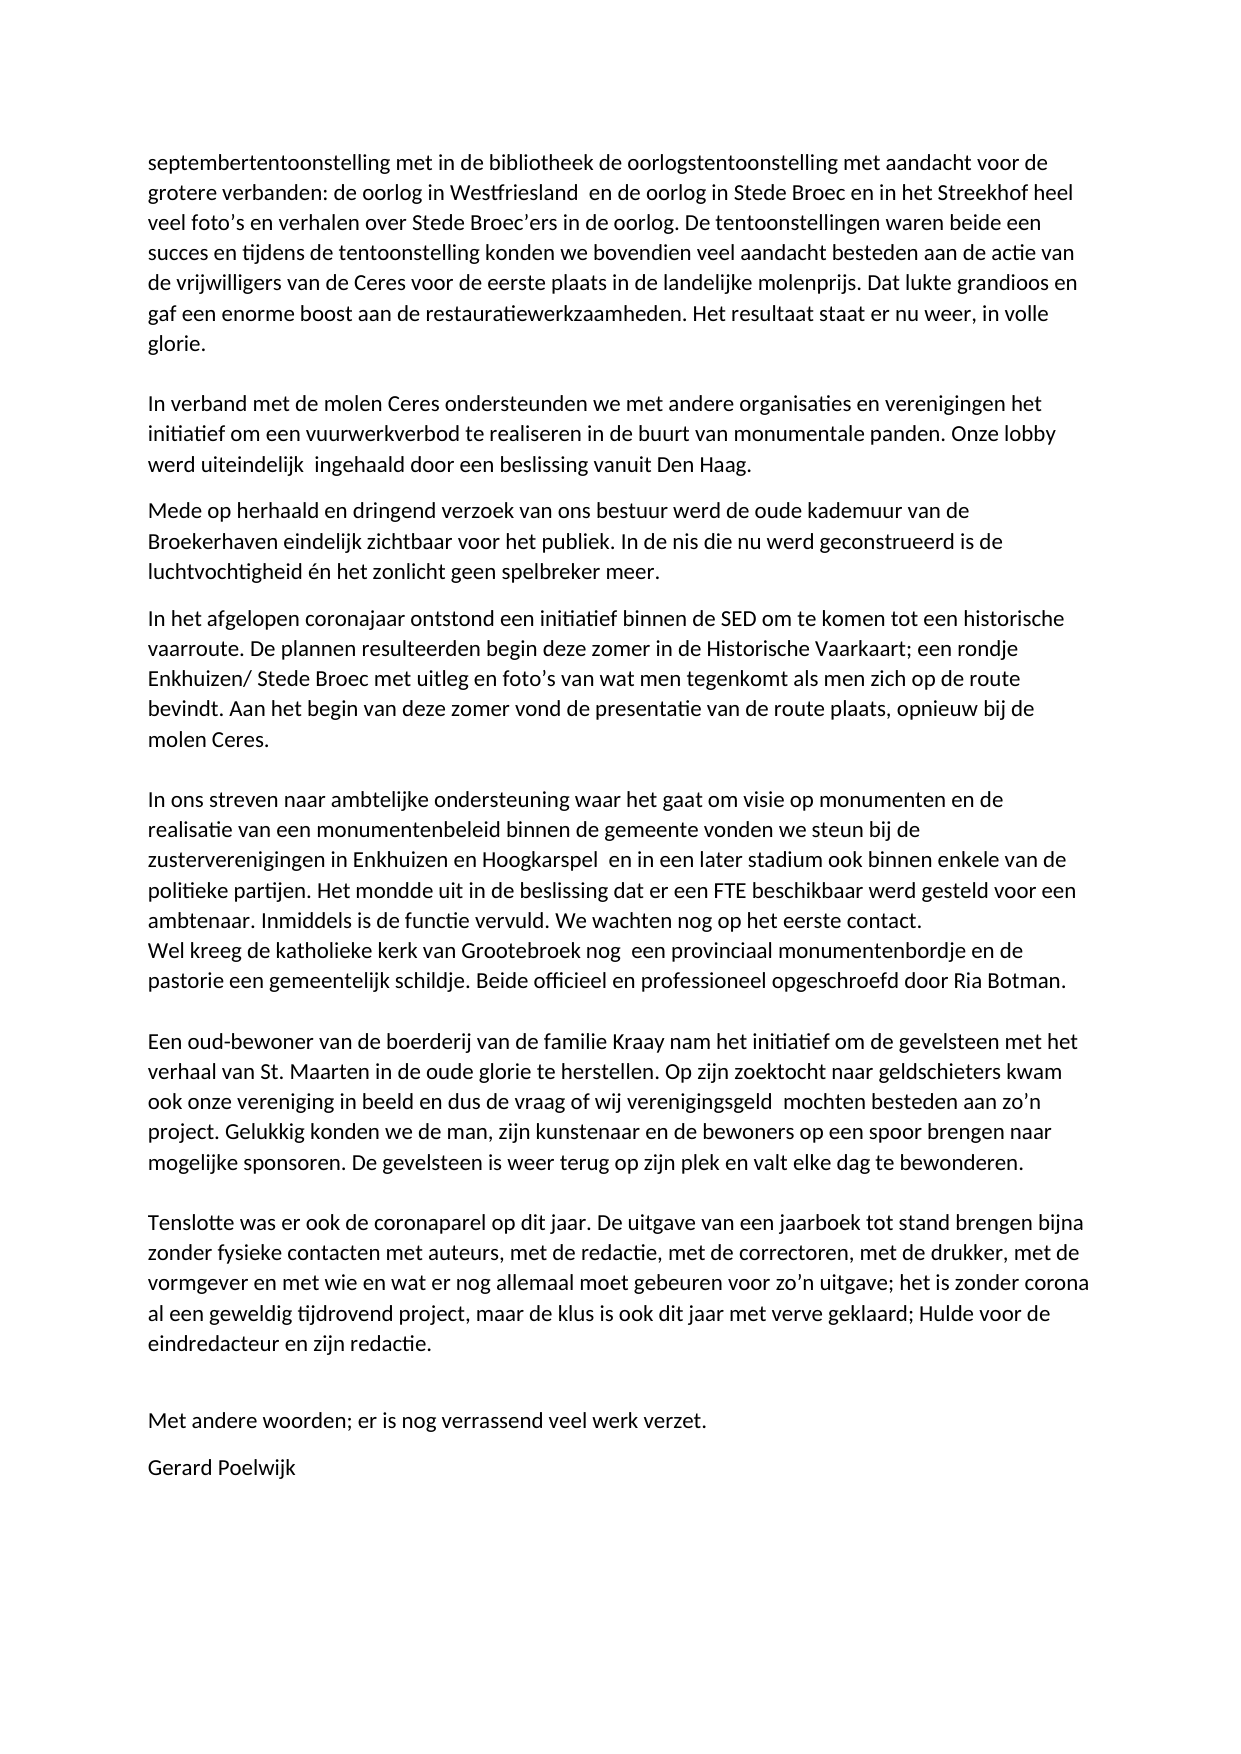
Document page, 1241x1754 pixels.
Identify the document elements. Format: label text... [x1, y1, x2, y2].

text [148, 148, 1093, 478]
text In het afgelopen coronajaar ontstond een initiatief binnen de SED om te komen tot een historische vaarroute. De plannen resulteerden begin deze zomer in de Historische Vaarkaart; een rondje Enkhuizen/ Stede Broec met uitleg en foto’s van wat men tegenkomt als men zich op de route bevindt. Aan het begin van deze zomer vond de presentatie van de route plaats, opnieuw bij de molen Ceres. In ons streven naar ambtelijke ondersteuning waar het gaat om visie op monumenten en de realisatie van een monumentenbeleid binnen de gemeente vonden we steun bij de zusterverenigingen in Enkhuizen en Hoogkarspel en in een later stadium ook binnen enkele van de politieke partijen. Het mondde uit in de beslissing dat er een FTE beschikbaar werd gesteld voor een ambtenaar. Inmiddels is de functie vervuld. We wachten nog op het eerste contact. Wel kreeg de katholieke kerk van Grootebroek nog een provinciaal monumentenbordje en de pastorie een gemeentelijk schildje. Beide officieel en professioneel opgeschroefd door Ria Botman. Een oud-bewoner van de boerderij van de familie Kraay nam het initiatief om de gevelsteen met het verhaal van St. Maarten in de oude glorie te herstellen. Op zijn zoektocht naar geldschieters kwam ook onze vereniging in beeld en dus de vraag of wij verenigingsgeld mochten besteden aan zo’n project. Gelukkig konden we de man, zijn kunstenaar en de bewoners op een spoor brengen naar mogelijke sponsoren. De gevelsteen is weer terug op zijn plek en valt elke dag te bewonderen. Tenslotte was er ook de coronaparel op dit jaar. De uitgave van een jaarboek tot stand brengen bijna zonder fysieke contacten met auteurs, met de redactie, met de correctoren, met de drukker, met de vormgever en met wie en wat er nog allemaal moet gebeuren voor zo’n uitgave; het is zonder corona al een geweldig tijdrovend project, maar de klus is ook dit jaar met verve geklaard; Hulde voor de eindredacteur en zijn redactie. [148, 604, 1093, 1387]
text Mede op herhaald en dringend verzoek van ons bestuur werd de oude kademuur van de Broekerhaven eindelijk zichtbaar voor het publiek. In de nis die nu werd geconstrueerd is de luchtvochtigheid én het zonlicht geen spelbreker meer. [148, 497, 1093, 585]
text Gerard Poelwijk [148, 1453, 1093, 1481]
text Met andere woorden; er is nog verrassend veel werk verzet. [148, 1406, 1093, 1434]
